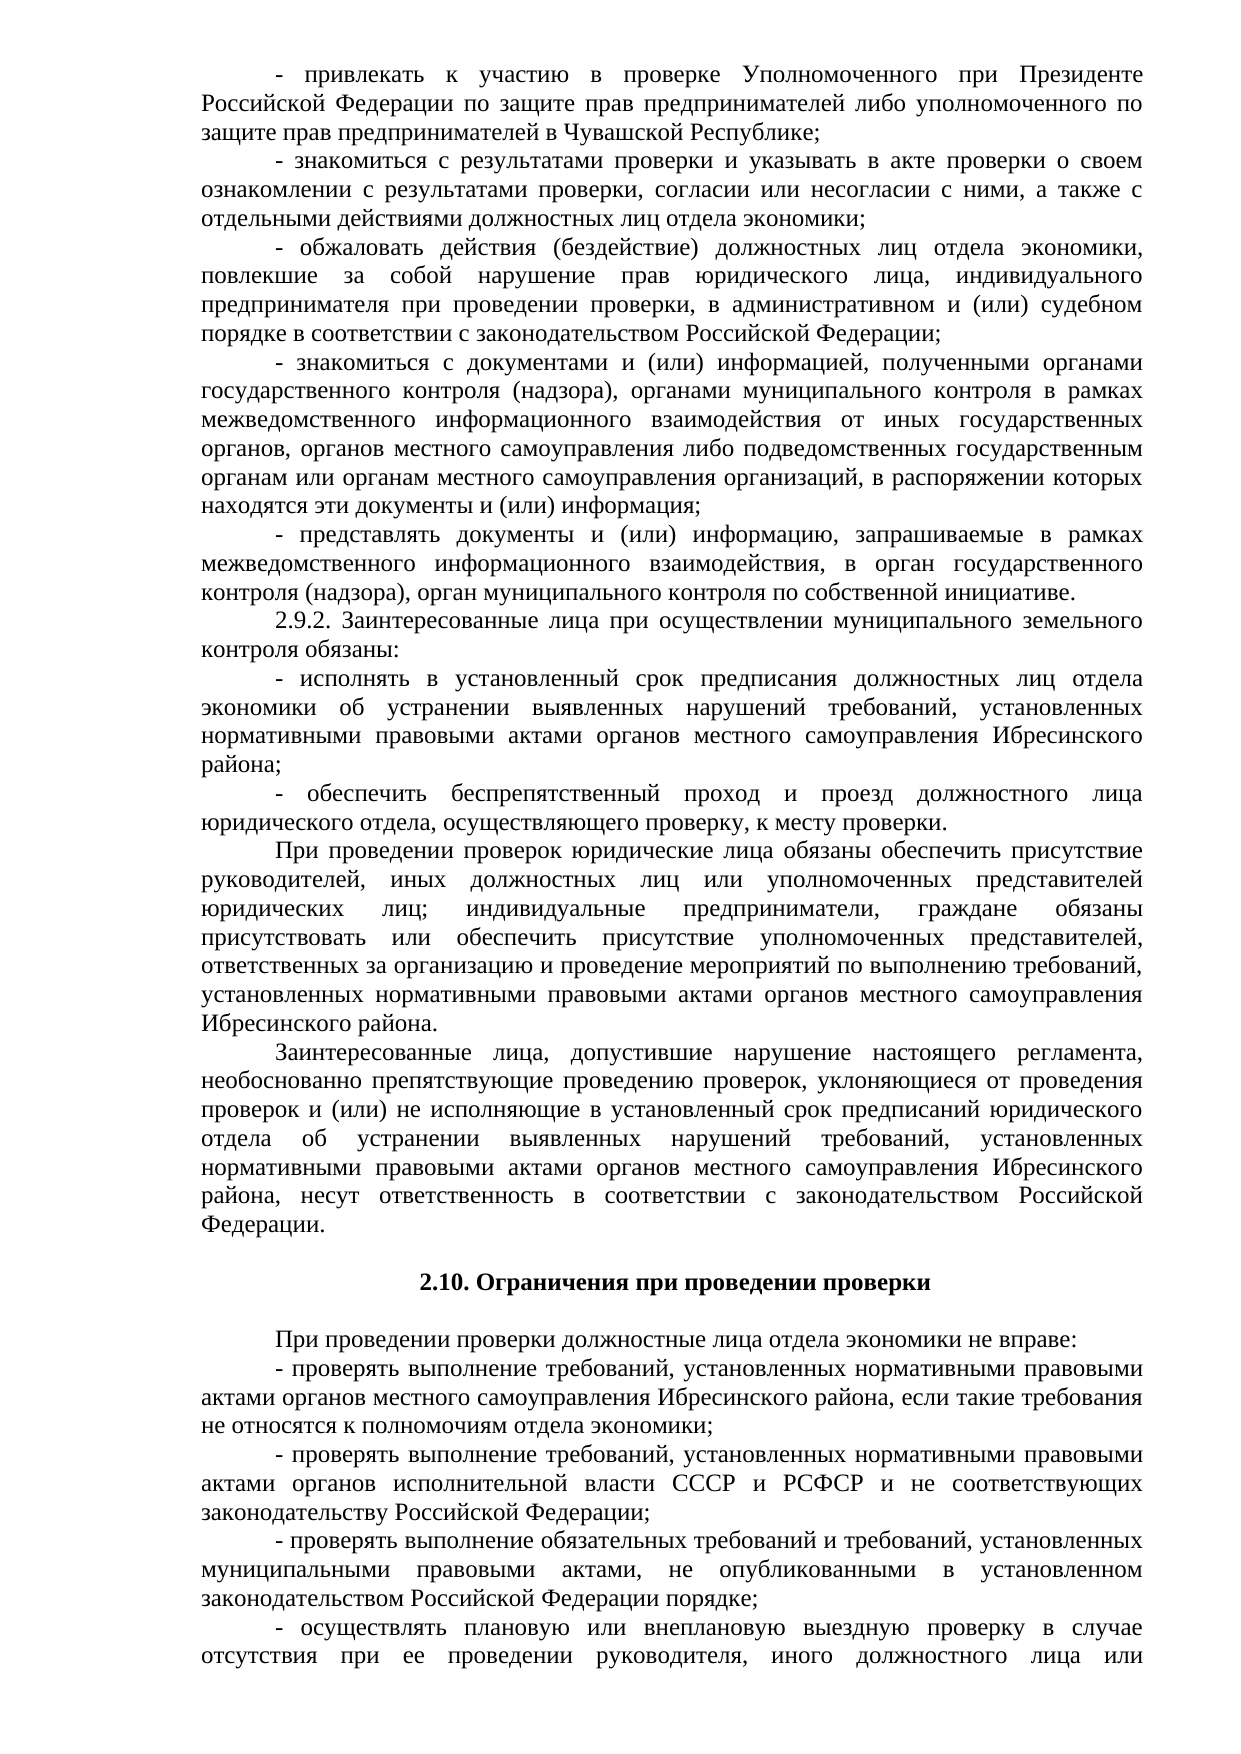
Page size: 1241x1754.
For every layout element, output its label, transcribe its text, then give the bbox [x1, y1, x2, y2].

text При проведении проверки должностные лица отдела экономики не вправе: [201, 1324, 1144, 1353]
text - проверять выполнение требований, установленных нормативными правовыми актами органов местного самоуправления Ибресинского района, если такие требования не относятся к полномочиям отдела экономики; [201, 1353, 1144, 1439]
text 2.9.2. Заинтересованные лица при осуществлении муниципального земельного контроля обязаны: [201, 605, 1144, 663]
text - проверять выполнение обязательных требований и требований, установленных муниципальными правовыми актами, не опубликованными в установленном законодательством Российской Федерации порядке; [201, 1525, 1144, 1612]
text - обеспечить беспрепятственный проход и проезд должностного лица юридического отдела, осуществляющего проверку, к месту проверки. [201, 778, 1144, 835]
text Заинтересованные лица, допустившие нарушение настоящего регламента, необоснованно препятствующие проведению проверок, уклоняющиеся от проведения проверок и (или) не исполняющие в установленный срок предписаний юридического отдела об устранении выявленных нарушений требований, установленных нормативными правовыми актами органов местного самоуправления Ибресинского района, несут ответственность в соответствии с законодательством Российской Федерации. [201, 1037, 1144, 1238]
text - знакомиться с результатами проверки и указывать в акте проверки о своем ознакомлении с результатами проверки, согласии или несогласии с ними, а также с отдельными действиями должностных лиц отдела экономики; [201, 145, 1144, 232]
subtitle 2.10. Ограничения при проведении проверки [207, 1267, 1144, 1295]
text - проверять выполнение требований, установленных нормативными правовыми актами органов исполнительной власти СССР и РСФСР и не соответствующих законодательству Российской Федерации; [201, 1439, 1144, 1525]
text При проведении проверок юридические лица обязаны обеспечить присутствие руководителей, иных должностных лиц или уполномоченных представителей юридических лиц; индивидуальные предприниматели, граждане обязаны присутствовать или обеспечить присутствие уполномоченных представителей, ответственных за организацию и проведение мероприятий по выполнению требований, установленных нормативными правовыми актами органов местного самоуправления Ибресинского района. [201, 835, 1144, 1037]
text - обжаловать действия (бездействие) должностных лиц отдела экономики, повлекшие за собой нарушение прав юридического лица, индивидуального предпринимателя при проведении проверки, в административном и (или) судебном порядке в соответствии с законодательством Российской Федерации; [201, 232, 1144, 347]
text - представлять документы и (или) информацию, запрашиваемые в рамках межведомственного информационного взаимодействия, в орган государственного контроля (надзора), орган муниципального контроля по собственной инициативе. [201, 519, 1144, 605]
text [201, 1612, 1144, 1669]
text - знакомиться с документами и (или) информацией, полученными органами государственного контроля (надзора), органами муниципального контроля в рамках межведомственного информационного взаимодействия от иных государственных органов, органов местного самоуправления либо подведомственных государственным органам или органам местного самоуправления организаций, в распоряжении которых находятся эти документы и (или) информация; [201, 347, 1144, 519]
text - исполнять в установленный срок предписания должностных лиц отдела экономики об устранении выявленных нарушений требований, установленных нормативными правовыми актами органов местного самоуправления Ибресинского района; [201, 663, 1144, 778]
text - привлекать к участию в проверке Уполномоченного при Президенте Российской Федерации по защите прав предпринимателей либо уполномоченного по защите прав предпринимателей в Чувашской Республике; [201, 59, 1144, 145]
